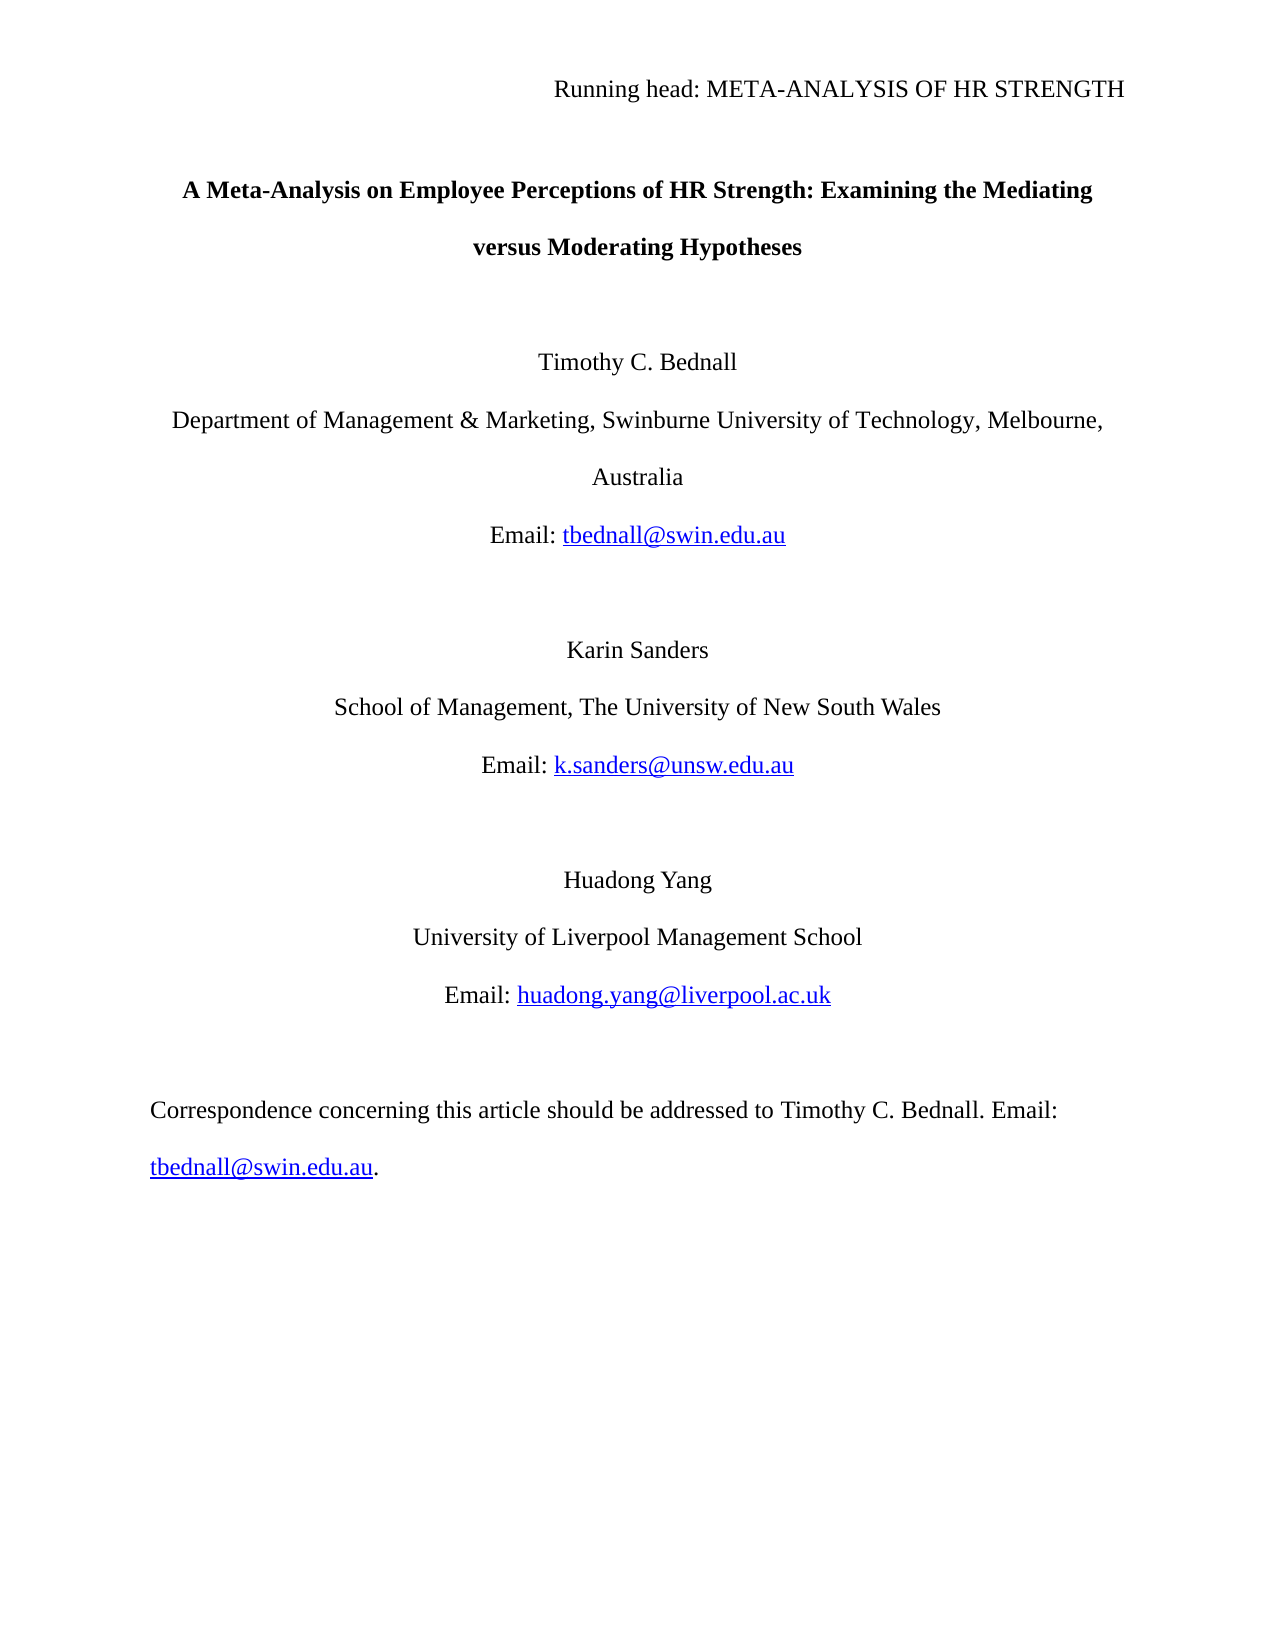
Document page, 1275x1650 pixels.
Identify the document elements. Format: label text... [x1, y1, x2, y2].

text Email: tbednall@swin.edu.au [150, 520, 1125, 549]
text Huadong Yang [150, 865, 1125, 894]
text Correspondence concerning this article should be addressed to Timothy C. Bednall. Email: tbednall@swin.edu.au. [150, 1095, 1125, 1181]
text Karin Sanders [150, 635, 1125, 664]
text Email: huadong.yang@liverpool.ac.uk [150, 980, 1125, 1009]
text Timothy C. Bednall [150, 347, 1125, 376]
subtitle A Meta-Analysis on Employee Perceptions of HR Strength: Examining the Mediating versus Moderating Hypotheses [150, 175, 1125, 261]
text University of Liverpool Management School [150, 922, 1125, 951]
text School of Management, The University of New South Wales [150, 692, 1125, 721]
text Email: k.sanders@unsw.edu.au [150, 750, 1125, 779]
text Department of Management & Marketing, Swinburne University of Technology, Melbourne, Australia [150, 405, 1125, 491]
